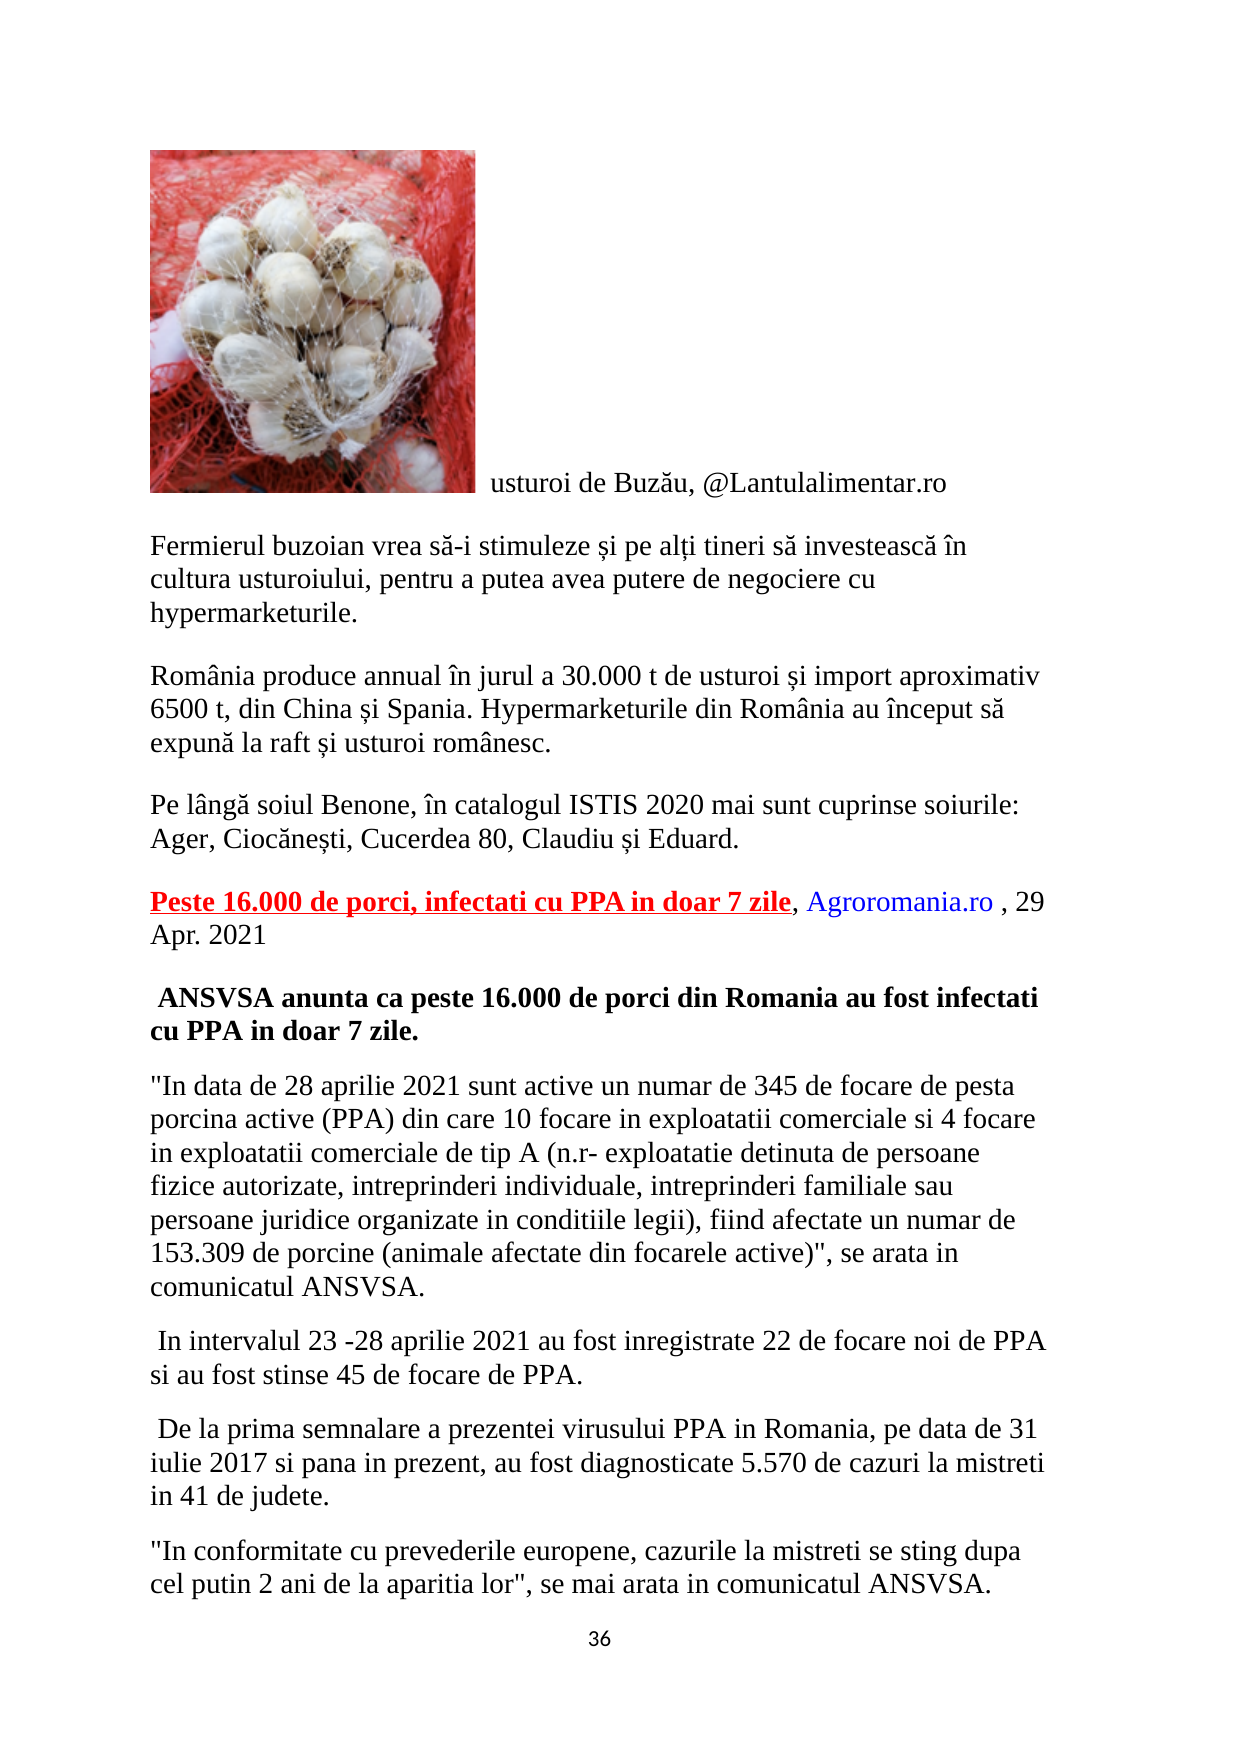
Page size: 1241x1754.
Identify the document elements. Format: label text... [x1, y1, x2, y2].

text "In conformitate cu prevederile europene, cazurile la mistreti se sting dupa cel putin 2 ani de la aparitia lor", se mai arata in comunicatul ANSVSA. [150, 1533, 1048, 1600]
picture [150, 150, 476, 493]
subtitle Peste 16.000 de porci, infectati cu PPA in doar 7 zile, Agroromania.ro , 29 Apr. 2021 [150, 884, 1048, 951]
text "In data de 28 aprilie 2021 sunt active un numar de 345 de focare de pesta porcina active (PPA) din care 10 focare in exploatatii comerciale si 4 focare in exploatatii comerciale de tip A (n.r- exploatatie detinuta de persoane fizice autorizate, intreprinderi individuale, intreprinderi familiale sau persoane juridice organizate in conditiile legii), fiind afectate un numar de 153.309 de porcine (animale afectate din focarele active)", se arata in comunicatul ANSVSA. [150, 1068, 1048, 1303]
text România produce annual în jurul a 30.000 t de usturoi și import aproximativ 6500 t, din China și Spania. Hypermarketurile din România au început să expună la raft și usturoi românesc. [150, 658, 1048, 758]
text ANSVSA anunta ca peste 16.000 de porci din Romania au fost infectati cu PPA in doar 7 zile. [150, 980, 1048, 1047]
text De la prima semnalare a prezentei virusului PPA in Romania, pe data de 31 iulie 2017 si pana in prezent, au fost diagnosticate 5.570 de cazuri la mistreti in 41 de judete. [150, 1411, 1048, 1512]
text Pe lângă soiul Benone, în catalogul ISTIS 2020 mai sunt cuprinse soiurile: Ager, Ciocănești, Cucerdea 80, Claudiu și Eduard. [150, 787, 1048, 854]
text In intervalul 23 -28 aprilie 2021 au fost inregistrate 22 de focare noi de PPA si au fost stinse 45 de focare de PPA. [150, 1323, 1048, 1391]
text Fermierul buzoian vrea să-i stimuleze și pe alți tineri să investească în cultura usturoiului, pentru a putea avea putere de negociere cu hypermarketurile. [150, 528, 1048, 628]
